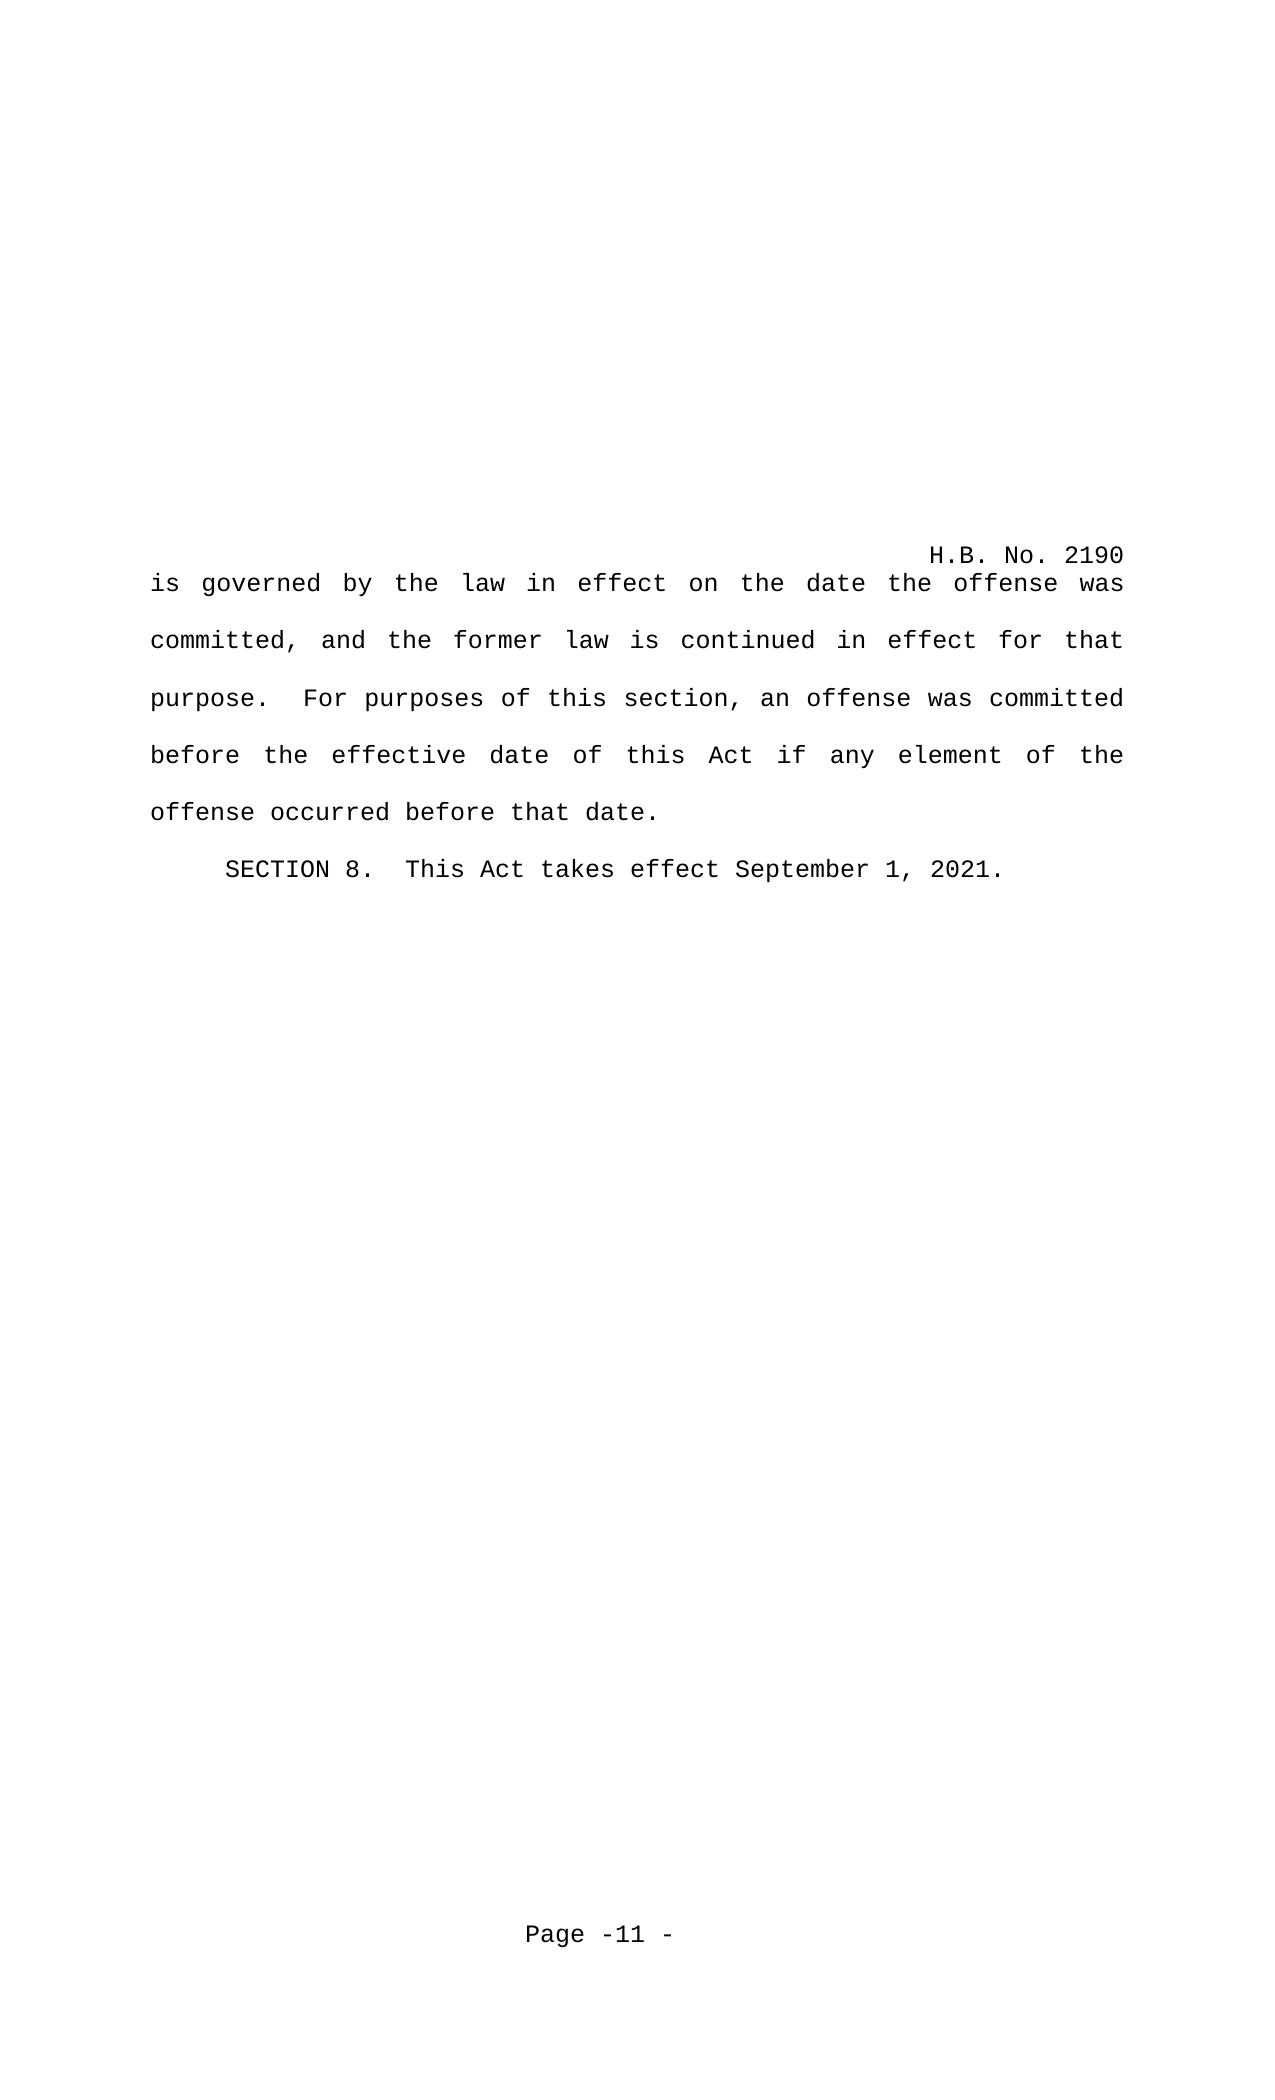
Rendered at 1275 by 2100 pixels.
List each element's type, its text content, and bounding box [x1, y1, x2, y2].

text SECTION 8. This Act takes effect September 1, 2021. [150, 856, 1125, 885]
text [150, 571, 1125, 828]
